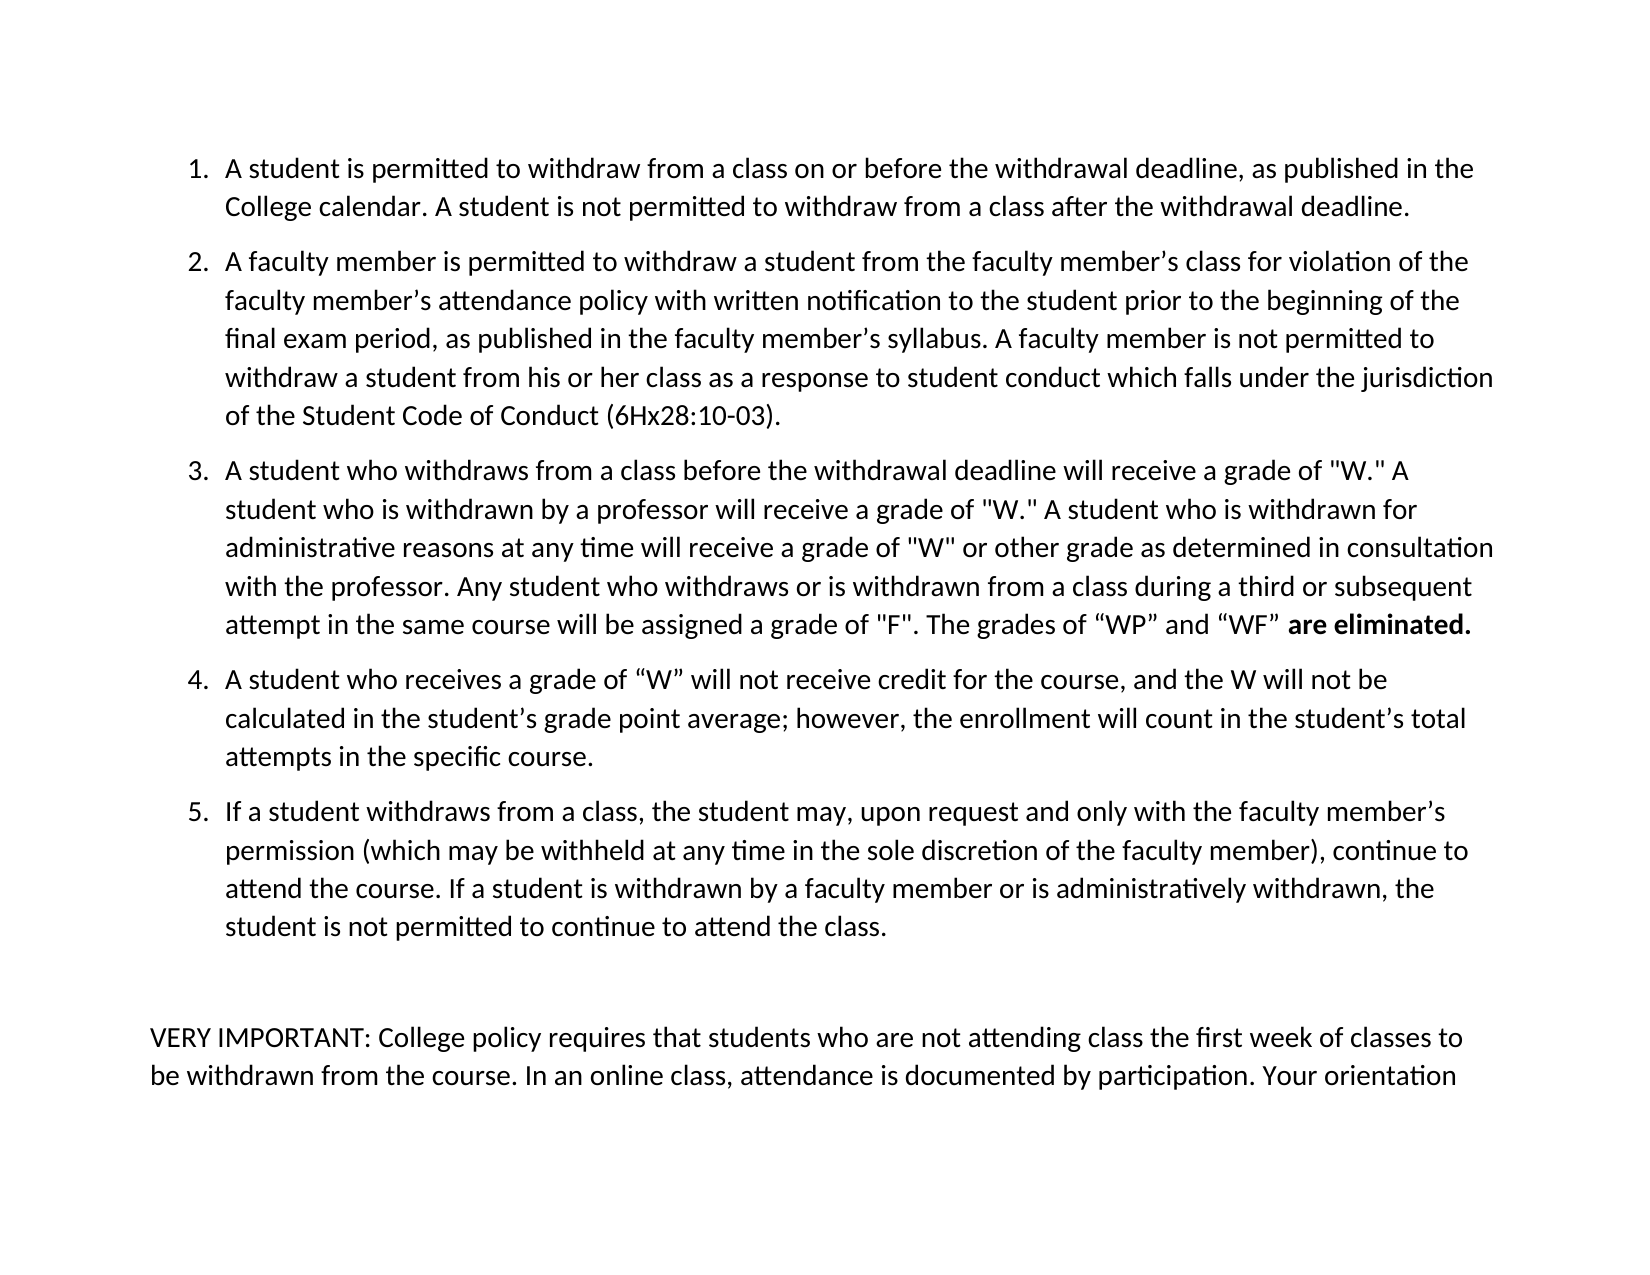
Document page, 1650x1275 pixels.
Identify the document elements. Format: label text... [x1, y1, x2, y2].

list A faculty member is permitted to withdraw a student from the faculty member’s class for violation of the faculty member’s attendance policy with written notification to the student prior to the beginning of the final exam period, as published in the faculty member’s syllabus. A faculty member is not permitted to withdraw a student from his or her class as a response to student conduct which falls under the jurisdiction of the Student Code of Conduct (6Hx28:10-03). [187, 243, 1500, 433]
list A student is permitted to withdraw from a class on or before the withdrawal deadline, as published in the College calendar. A student is not permitted to withdraw from a class after the withdrawal deadline. [187, 150, 1500, 224]
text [150, 1019, 1500, 1093]
list A student who receives a grade of “W” will not receive credit for the course, and the W will not be calculated in the student’s grade point average; however, the enrollment will count in the student’s total attempts in the specific course. [187, 661, 1500, 774]
list A student who withdraws from a class before the withdrawal deadline will receive a grade of "W." A student who is withdrawn by a professor will receive a grade of "W." A student who is withdrawn for administrative reasons at any time will receive a grade of "W" or other grade as determined in consultation with the professor. Any student who withdraws or is withdrawn from a class during a third or subsequent attempt in the same course will be assigned a grade of "F". The grades of “WP” and “WF” are eliminated. [187, 452, 1500, 642]
list If a student withdraws from a class, the student may, upon request and only with the faculty member’s permission (which may be withheld at any time in the sole discretion of the faculty member), continue to attend the course. If a student is withdrawn by a faculty member or is administratively withdrawn, the student is not permitted to continue to attend the class. [187, 793, 1500, 944]
